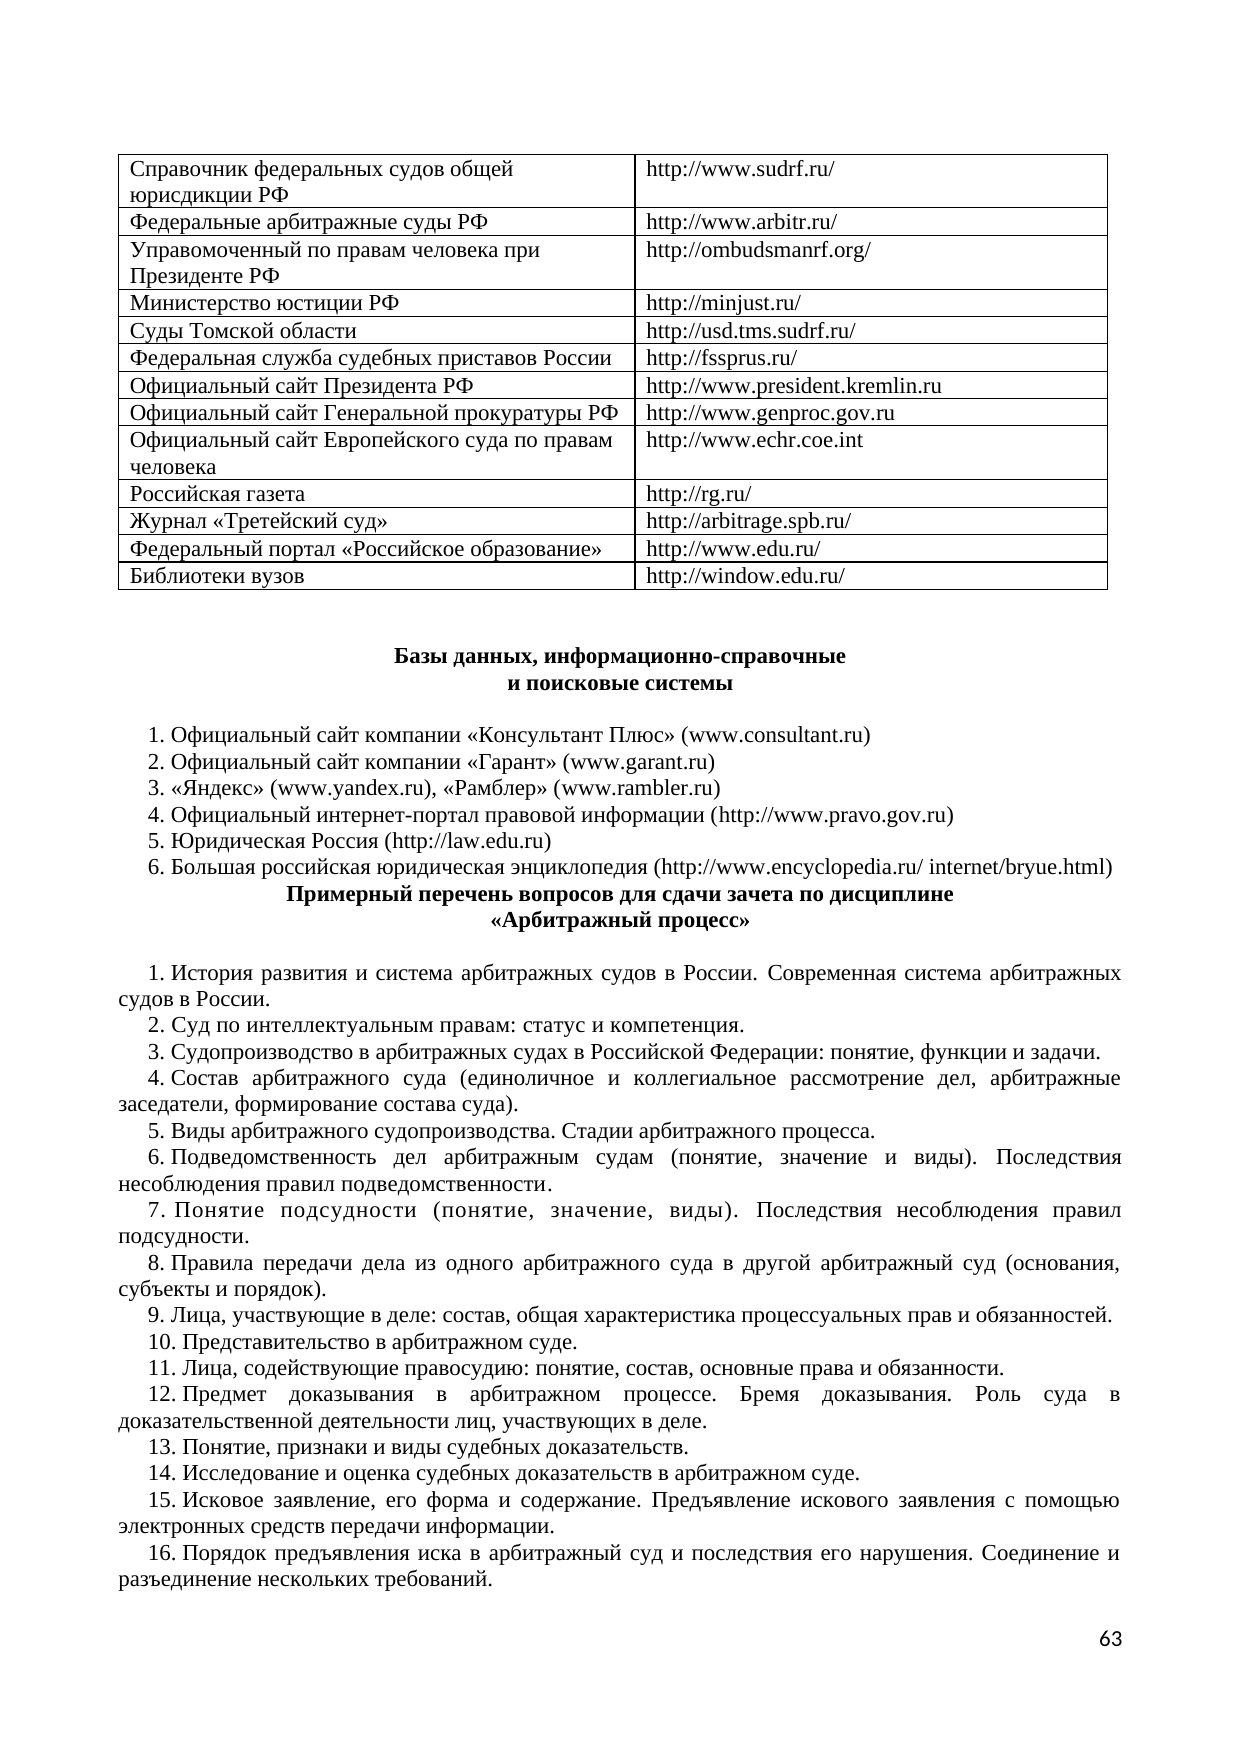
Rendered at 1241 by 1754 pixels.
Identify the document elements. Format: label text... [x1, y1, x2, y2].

list Лица, содействующие правосудию: понятие, состав, основные права и обязанности. [118, 1354, 1122, 1380]
list Исковое заявление, его форма и содержание. Предъявление искового заявления с помощью электронных средств передачи информации. [118, 1486, 1122, 1538]
table_cell http://www.arbitr.ru/ [636, 208, 1107, 235]
list История развития и система арбитражных судов в России. Современная система арбитражных судов в России. [118, 959, 1122, 1011]
list Понятие, признаки и виды судебных доказательств. [118, 1433, 1122, 1459]
table_cell Официальный сайт Европейского суда по правам человека [119, 426, 634, 479]
table_cell Федеральный портал «Российское образование» [119, 535, 634, 561]
table_cell Федеральная служба судебных приставов России [119, 344, 634, 371]
list Официальный сайт компании «Гарант» (www.garant.ru) [118, 748, 1122, 774]
table_cell http://usd.tms.sudrf.ru/ [636, 317, 1107, 343]
list Предмет доказывания в арбитражном процессе. Бремя доказывания. Роль суда в доказательственной деятельности лиц, участвующих в деле. [118, 1380, 1122, 1433]
list Правила передачи дела из одного арбитражного суда в другой арбитражный суд (основания, субъекты и порядок). [118, 1249, 1122, 1301]
table_cell Справочник федеральных судов общей юрисдикции РФ [119, 155, 634, 207]
list «Яндекс» (www.yandex.ru), «Рамблер» (www.rambler.ru) [118, 774, 1122, 801]
list Суд по интеллектуальным правам: статус и компетенция. [118, 1011, 1122, 1038]
table_cell Суды Томской области [119, 317, 634, 343]
table_cell http://minjust.ru/ [636, 290, 1107, 316]
list Понятие подсудности (понятие, значение, виды). Последствия несоблюдения правил подсудности. [118, 1196, 1122, 1249]
list Официальный интернет-портал правовой информации (http://www.pravo.gov.ru) [118, 801, 1122, 827]
text «Арбитражный процесс» [118, 906, 1122, 932]
list Виды арбитражного судопроизводства. Стадии арбитражного процесса. [118, 1117, 1122, 1143]
table_cell http://rg.ru/ [636, 480, 1107, 507]
table_cell Российская газета [119, 480, 634, 507]
list Подведомственность дел арбитражным судам (понятие, значение и виды). Последствия несоблюдения правил подведомственности. [118, 1143, 1122, 1196]
text и поисковые системы [118, 669, 1122, 695]
table_cell http://www.sudrf.ru/ [636, 155, 1107, 207]
list Судопроизводство в арбитражных судах в Российской Федерации: понятие, функции и задачи. [118, 1038, 1122, 1064]
list Состав арбитражного суда (единоличное и коллегиальное рассмотрение дел, арбитражные заседатели, формирование состава суда). [118, 1064, 1122, 1117]
table_cell Министерство юстиции РФ [119, 290, 634, 316]
list Официальный сайт компании «Консультант Плюс» (www.сonsultant.ru) [118, 722, 1122, 748]
list Юридическая Россия (http://law.edu.ru) [118, 827, 1122, 853]
table_cell Журнал «Третейский суд» [119, 508, 634, 534]
table_cell http://window.edu.ru/ [636, 563, 1107, 589]
table_cell Официальный сайт Президента РФ [119, 372, 634, 398]
list Порядок предъявления иска в арбитражный суд и последствия его нарушения. Соединение и разъединение нескольких требований. [118, 1538, 1122, 1591]
table_cell http://fssprus.ru/ [636, 344, 1107, 371]
text Базы данных, информационно-справочные [118, 642, 1122, 669]
table_cell Федеральные арбитражные суды РФ [119, 208, 634, 235]
table_cell http://ombudsmanrf.org/ [636, 236, 1107, 288]
table_cell Управомоченный по правам человека при Президенте РФ [119, 236, 634, 288]
table_cell http://www.president.kremlin.ru [636, 372, 1107, 398]
table_cell http://arbitrage.spb.ru/ [636, 508, 1107, 534]
list Большая российская юридическая энциклопедия (http://www.encyclopedia.ru/ internet/bryue.html) [118, 853, 1122, 880]
table_cell http://www.edu.ru/ [636, 535, 1107, 561]
list Представительство в арбитражном суде. [118, 1328, 1122, 1354]
table_cell Библиотеки вузов [119, 563, 634, 589]
table_cell Официальный сайт Генеральной прокуратуры РФ [119, 399, 634, 425]
table_cell http://www.echr.coe.int [636, 426, 1107, 479]
text Примерный перечень вопросов для сдачи зачета по дисциплине [118, 880, 1122, 906]
list Лица, участвующие в деле: состав, общая характеристика процессуальных прав и обязанностей. [118, 1301, 1122, 1328]
list Исследование и оценка судебных доказательств в арбитражном суде. [118, 1459, 1122, 1486]
table_cell http://www.genproc.gov.ru [636, 399, 1107, 425]
